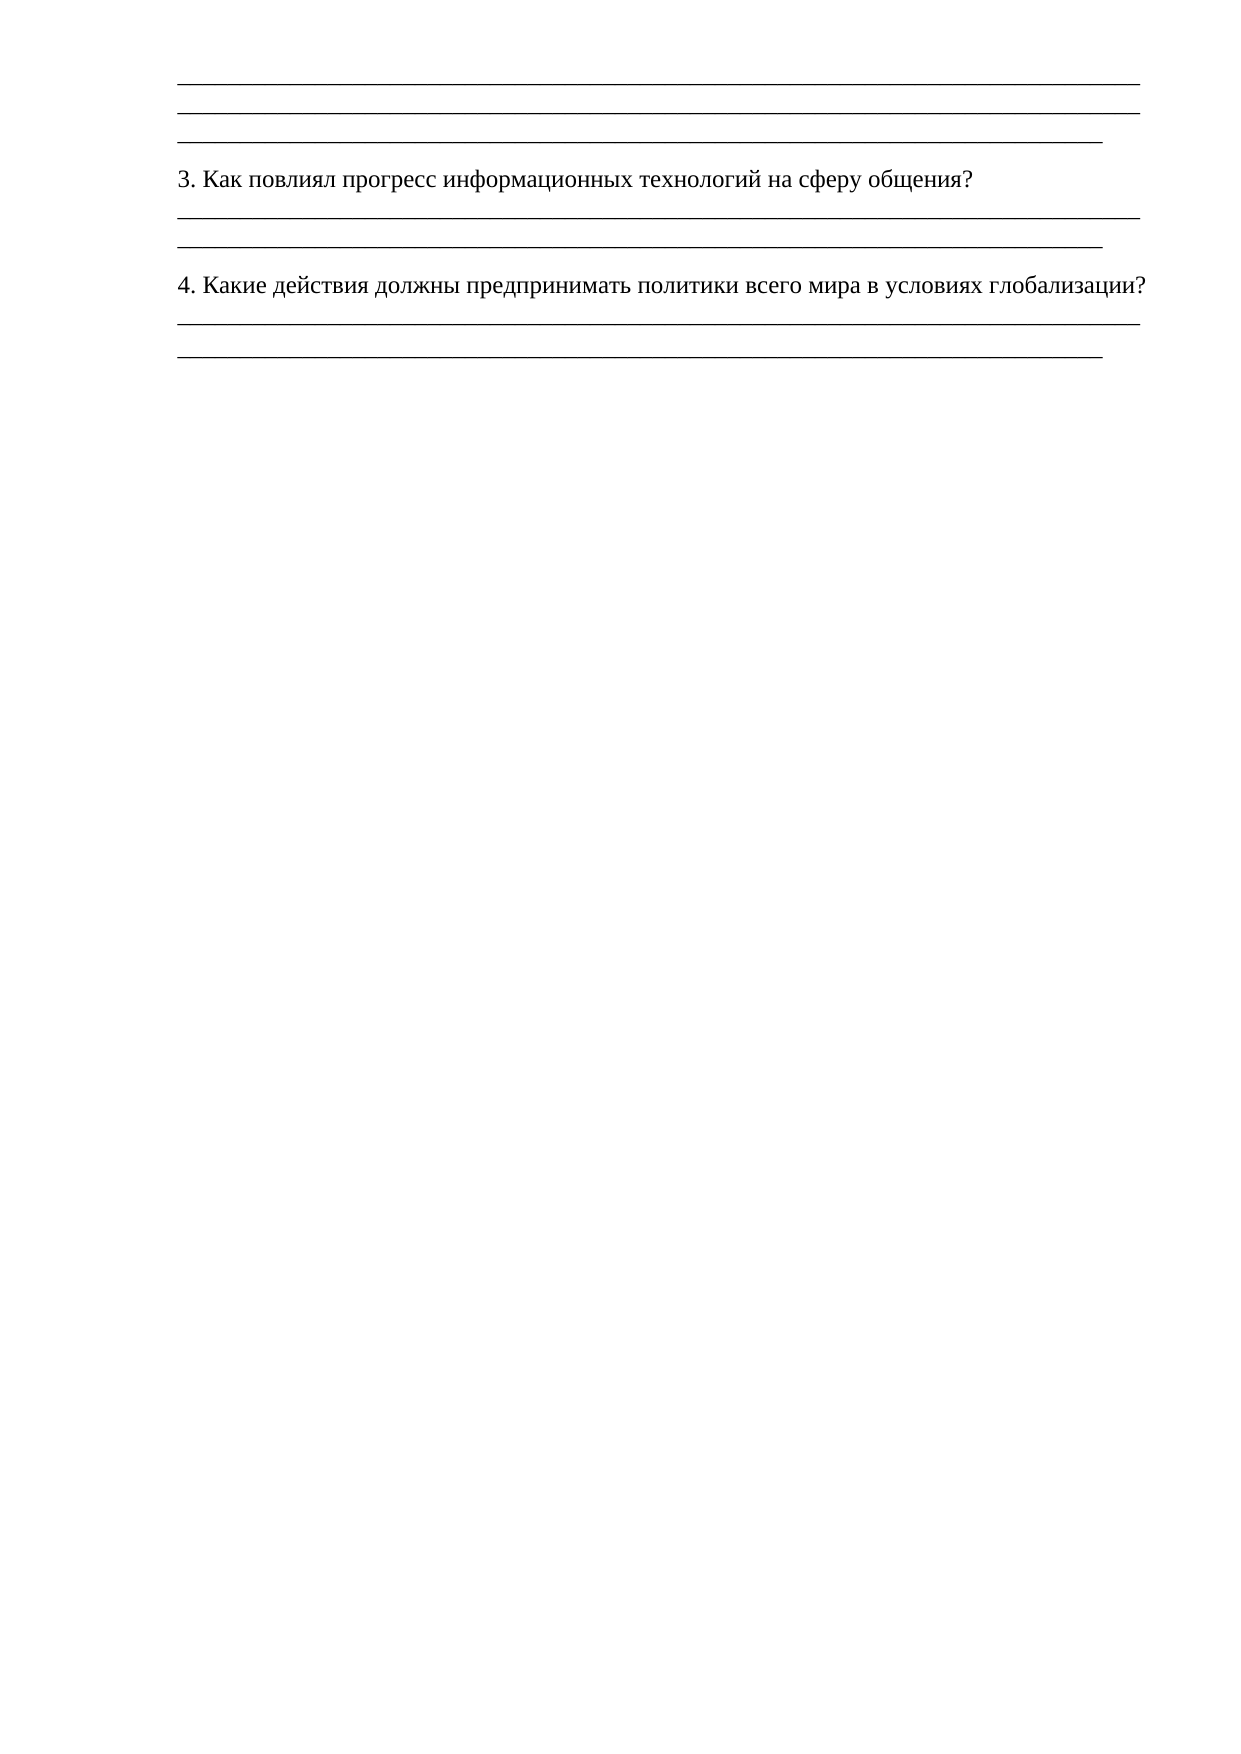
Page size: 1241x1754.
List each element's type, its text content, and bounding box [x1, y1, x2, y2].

text 4. Какие действия должны предпринимать политики всего мира в условиях глобализации? [177, 270, 1152, 299]
text _______________________________________________________________________________________________________________________________________________________ [177, 299, 1152, 361]
list ____________________________________________________________________________________________________________________________________________________________________________________________________________________________________ [177, 59, 1152, 145]
text 3. Как повлиял прогресс информационных технологий на сферу общения? [177, 164, 1152, 193]
text _______________________________________________________________________________________________________________________________________________________ [177, 193, 1152, 251]
